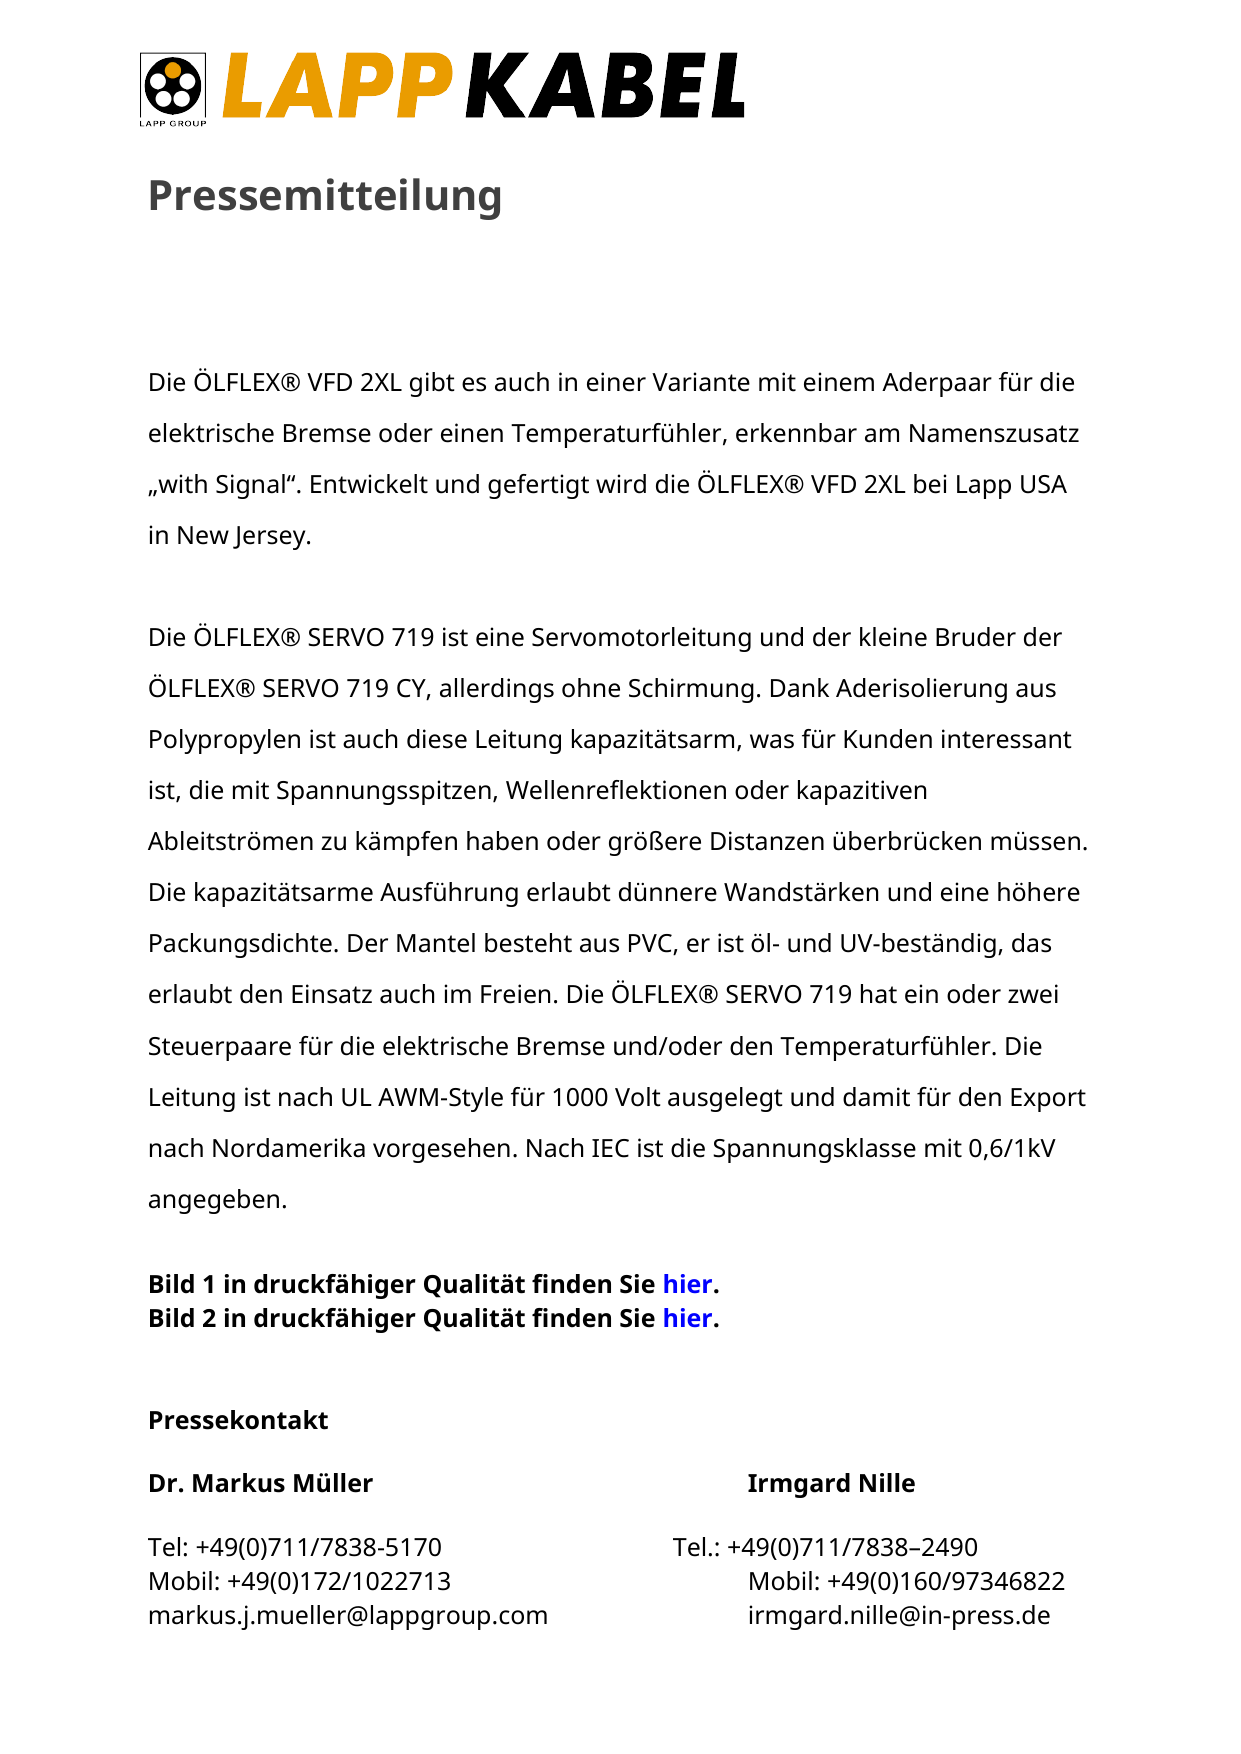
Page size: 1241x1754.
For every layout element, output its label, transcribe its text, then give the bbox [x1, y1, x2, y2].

text Bild 2 in druckfähiger Qualität finden Sie hier. [148, 1301, 1093, 1334]
text Dr. Markus Müller Irmgard Nille [148, 1466, 1093, 1500]
picture [140, 42, 744, 131]
text Die ÖLFLEX® VFD 2XL gibt es auch in einer Variante mit einem Aderpaar für die elektrische Bremse oder einen Temperaturfühler, erkennbar am Namenszusatz „with Signal“. Entwickelt und gefertigt wird die ÖLFLEX® VFD 2XL bei Lapp USA in New Jersey. [148, 365, 1093, 552]
text Bild 1 in druckfähiger Qualität finden Sie hier. [148, 1266, 1093, 1301]
text Die ÖLFLEX® SERVO 719 ist eine Servomotorleitung und der kleine Bruder der ÖLFLEX® SERVO 719 CY, allerdings ohne Schirmung. Dank Aderisolierung aus Polypropylen ist auch diese Leitung kapazitätsarm, was für Kunden interessant ist, die mit Spannungsspitzen, Wellenreflektionen oder kapazitiven Ableitströmen zu kämpfen haben oder größere Distanzen überbrücken müssen. Die kapazitätsarme Ausführung erlaubt dünnere Wandstärken und eine höhere Packungsdichte. Der Mantel besteht aus PVC, er ist öl- und UV-beständig, das erlaubt den Einsatz auch im Freien. Die ÖLFLEX® SERVO 719 hat ein oder zwei Steuerpaare für die elektrische Bremse und/oder den Temperaturfühler. Die Leitung ist nach UL AWM-Style für 1000 Volt ausgelegt und damit für den Export nach Nordamerika vorgesehen. Nach IEC ist die Spannungsklasse mit 0,6/1kV angegeben. [148, 620, 1093, 1215]
text Pressekontakt [148, 1403, 1093, 1437]
text Tel: +49(0)711/7838-5170 Tel.: +49(0)711/7838–2490 Mobil: +49(0)172/1022713 Mobil: +49(0)160/97346822 markus.j.mueller@lappgroup.com irmgard.nille@in-press.de [148, 1529, 1093, 1631]
